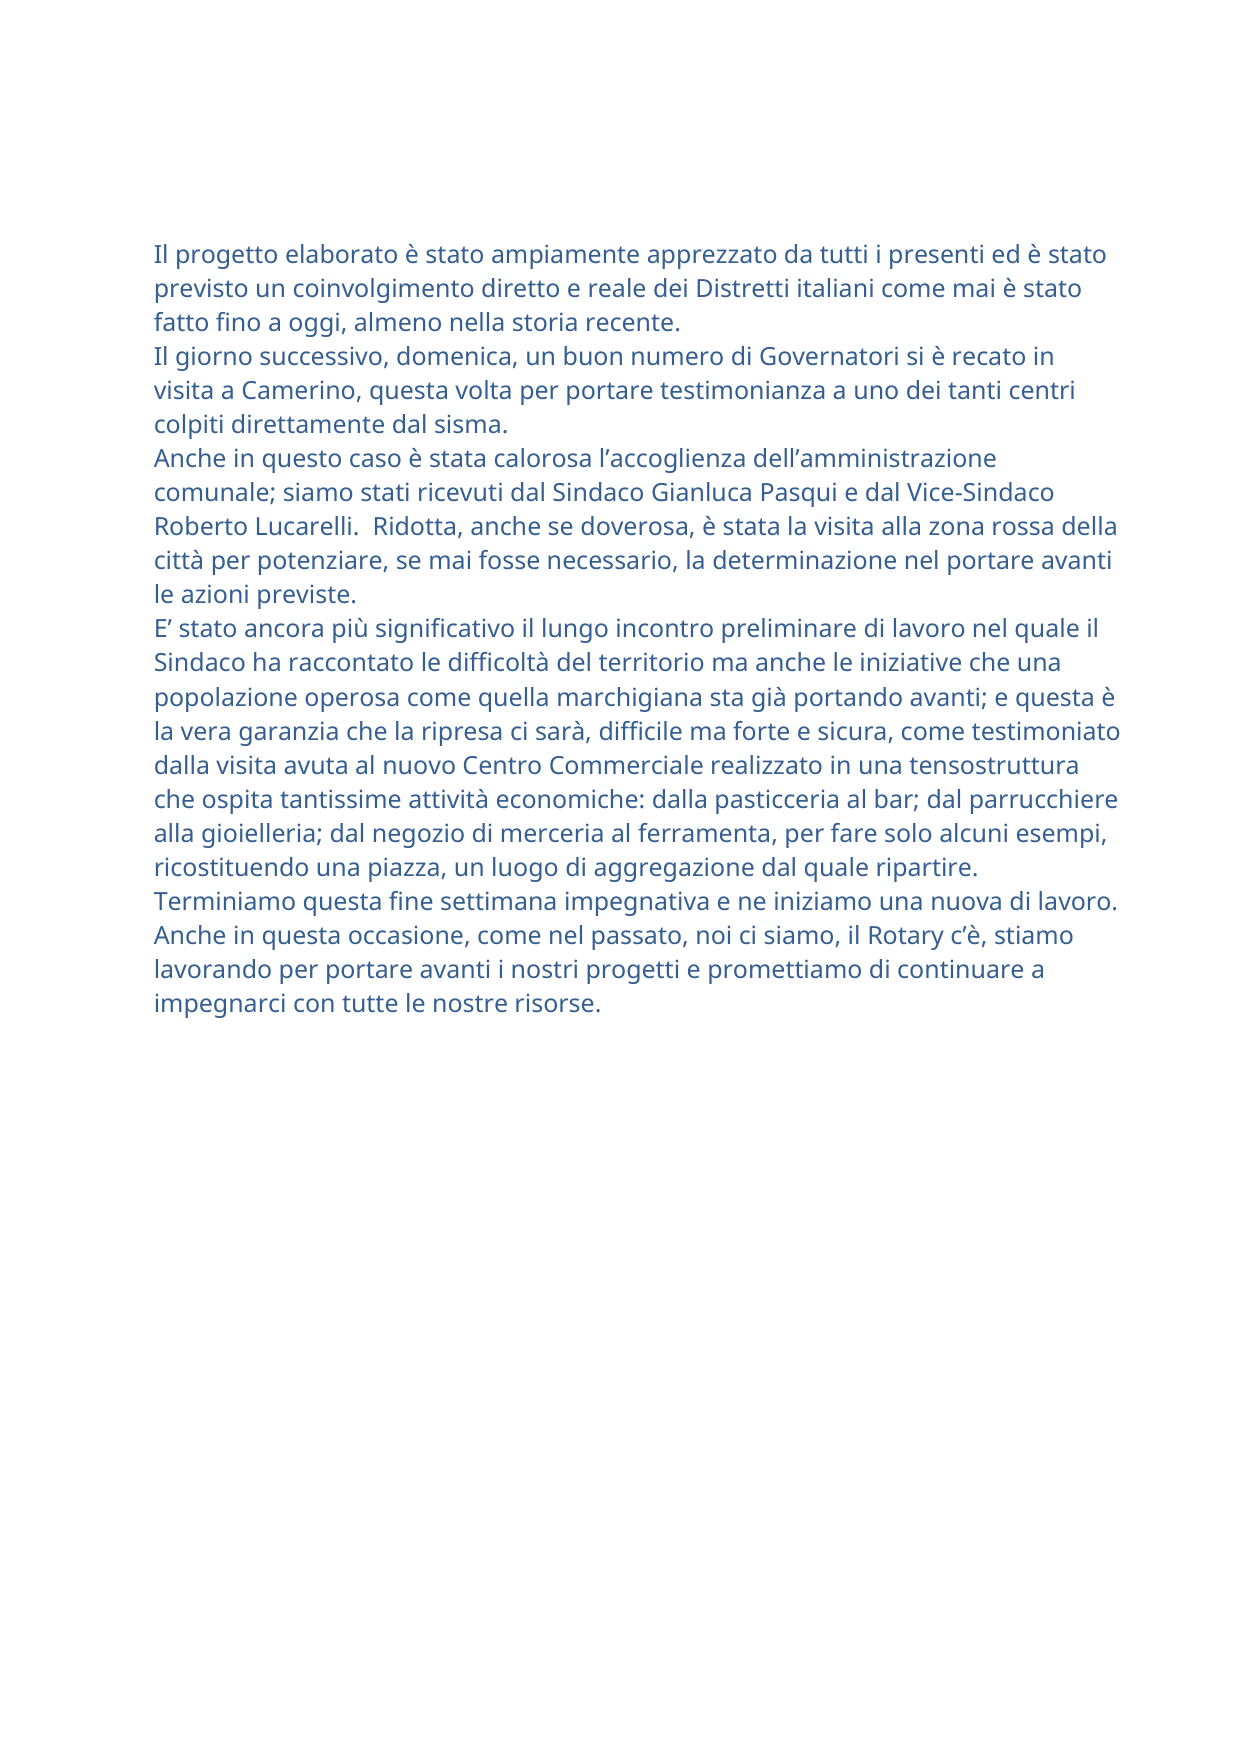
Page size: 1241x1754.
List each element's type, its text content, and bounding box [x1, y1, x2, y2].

text Anche in questo caso è stata calorosa l’accoglienza dell’amministrazione comunale; siamo stati ricevuti dal Sindaco Gianluca Pasqui e dal Vice-Sindaco Roberto Lucarelli. Ridotta, anche se doverosa, è stata la visita alla zona rossa della città per potenziare, se mai fosse necessario, la determinazione nel portare avanti le azioni previste. [153, 441, 1122, 611]
text Anche in questa occasione, come nel passato, noi ci siamo, il Rotary c’è, stiamo lavorando per portare avanti i nostri progetti e promettiamo di continuare a impegnarci con tutte le nostre risorse. [153, 918, 1122, 1020]
text Terminiamo questa fine settimana impegnativa e ne iniziamo una nuova di lavoro. [153, 883, 1122, 918]
text Il progetto elaborato è stato ampiamente apprezzato da tutti i presenti ed è stato previsto un coinvolgimento diretto e reale dei Distretti italiani come mai è stato fatto fino a oggi, almeno nella storia recente. [153, 236, 1122, 338]
text Il giorno successivo, domenica, un buon numero di Governatori si è recato in visita a Camerino, questa volta per portare testimonianza a uno dei tanti centri colpiti direttamente dal sisma. [153, 338, 1122, 441]
text E’ stato ancora più significativo il lungo incontro preliminare di lavoro nel quale il Sindaco ha raccontato le difficoltà del territorio ma anche le iniziative che una popolazione operosa come quella marchigiana sta già portando avanti; e questa è la vera garanzia che la ripresa ci sarà, difficile ma forte e sicura, come testimoniato dalla visita avuta al nuovo Centro Commerciale realizzato in una tensostruttura che ospita tantissime attività economiche: dalla pasticceria al bar; dal parrucchiere alla gioielleria; dal negozio di merceria al ferramenta, per fare solo alcuni esempi, ricostituendo una piazza, un luogo di aggregazione dal quale ripartire. [153, 611, 1122, 883]
